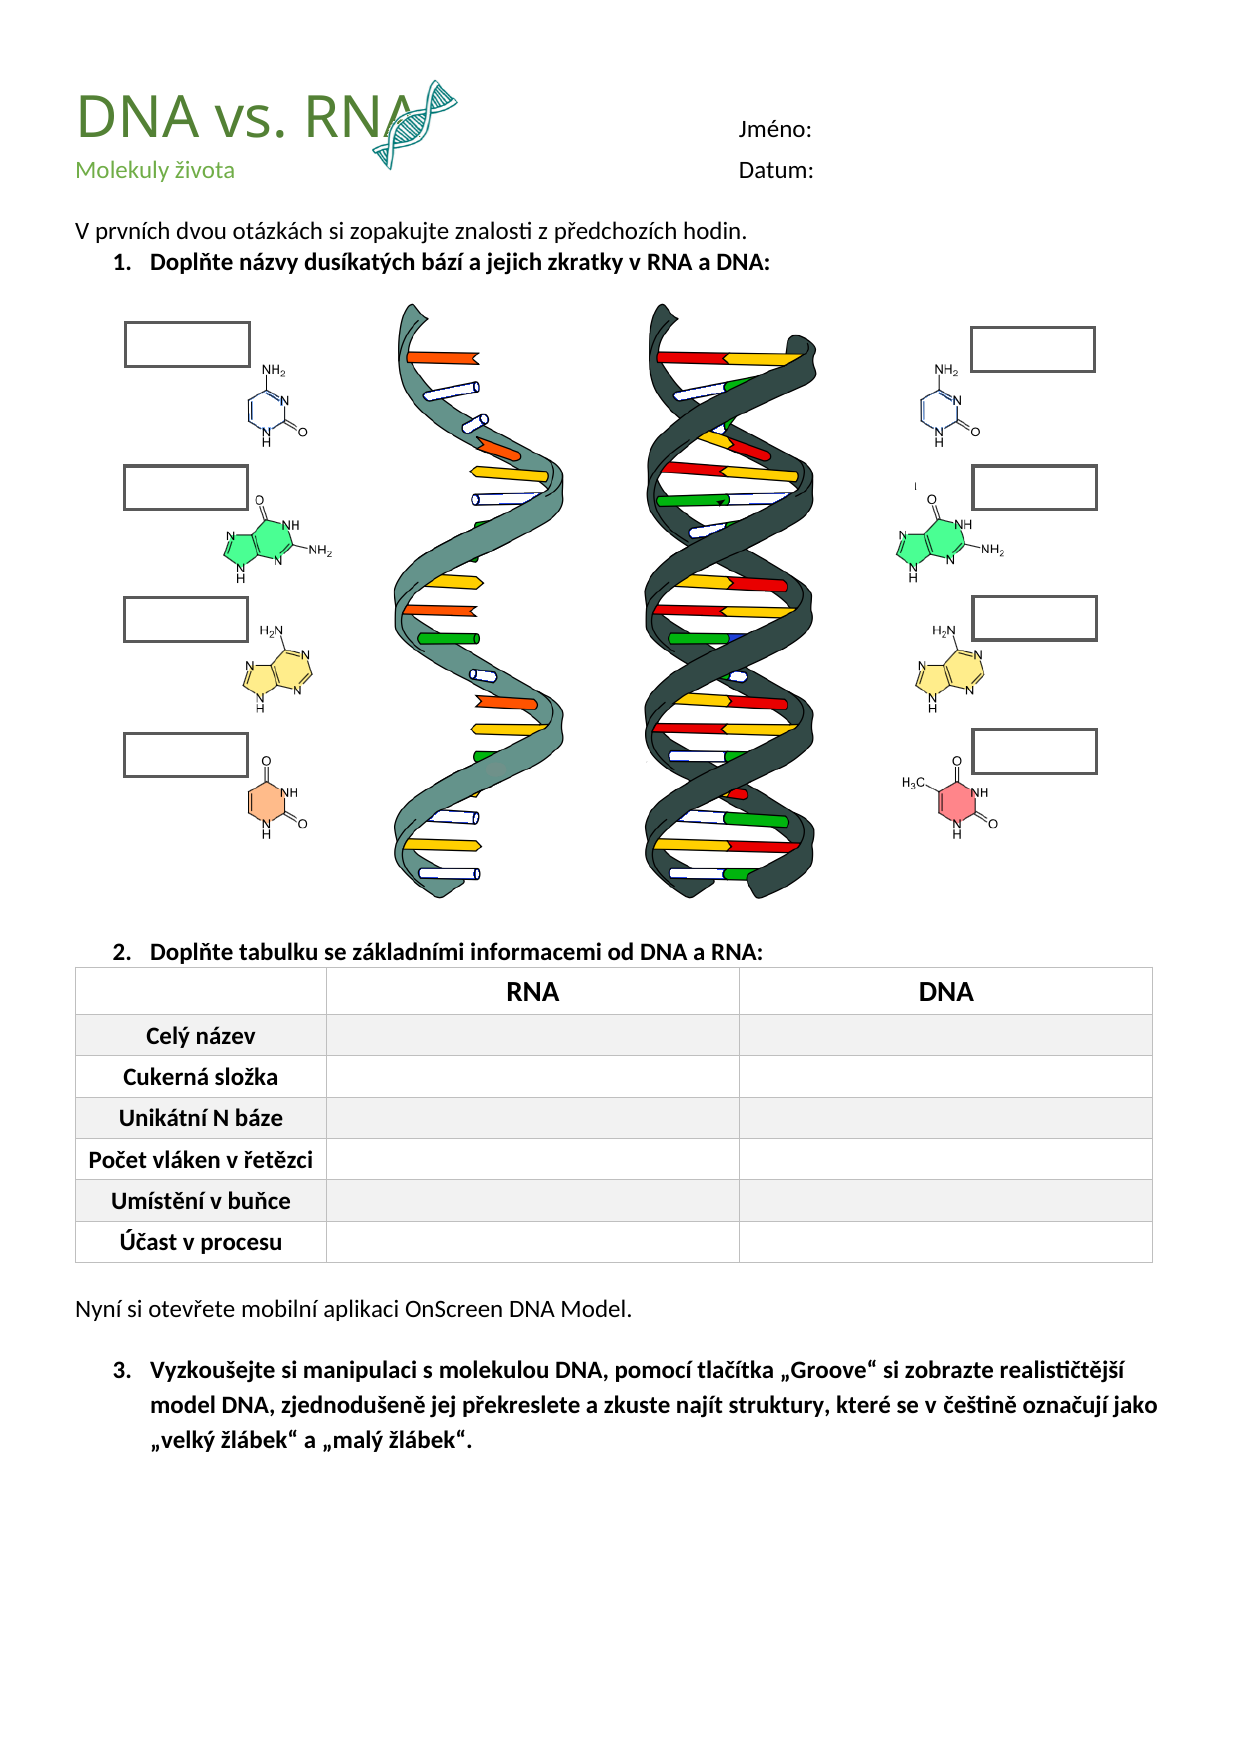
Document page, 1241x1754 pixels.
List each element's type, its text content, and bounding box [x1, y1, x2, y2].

table_cell [740, 1180, 1152, 1221]
table_cell Počet vláken v řetězci [76, 1139, 326, 1179]
table_cell [327, 1139, 739, 1179]
list Doplňte názvy dusíkatých bází a jejich zkratky v RNA a DNA: [112, 246, 1165, 277]
table_cell [740, 1056, 1152, 1097]
table_cell [740, 1015, 1152, 1055]
text Nyní si otevřete mobilní aplikaci OnScreen DNA Model. [75, 1293, 1165, 1354]
table_cell [327, 1180, 739, 1221]
table_cell [327, 1098, 739, 1138]
text DNA vs. RNA Jméno: [461, 75, 1165, 154]
list Vyzkoušejte si manipulaci s molekulou DNA, pomocí tlačítka „Groove“ si zobrazte realističtější model DNA, zjednodušeně jej překreslete a zkuste najít struktury, které se v češtině označují jako „velký žlábek“ a „malý žlábek“. [112, 1354, 1165, 1455]
text Molekuly života Datum: [75, 154, 1165, 185]
table_header DNA [740, 968, 1152, 1014]
text V prvních dvou otázkách si zopakujte znalosti z předchozích hodin. [75, 216, 1165, 246]
table_cell Účast v procesu [76, 1222, 326, 1262]
text DNA vs. RNA Jméno: [75, 75, 368, 154]
table_header RNA [327, 968, 739, 1014]
table_cell [740, 1139, 1152, 1179]
table_header [76, 968, 326, 1014]
table_cell Umístění v buňce [76, 1180, 326, 1221]
table_cell Celý název [76, 1015, 326, 1055]
picture [158, 295, 1082, 917]
table_cell [327, 1056, 739, 1097]
table_cell Unikátní N báze [76, 1098, 326, 1138]
picture [368, 75, 461, 177]
table_cell [740, 1222, 1152, 1262]
table_cell [327, 1015, 739, 1055]
table_cell [327, 1222, 739, 1262]
table_cell Cukerná složka [76, 1056, 326, 1097]
list Doplňte tabulku se základními informacemi od DNA a RNA: [112, 936, 1165, 967]
table_cell [740, 1098, 1152, 1138]
